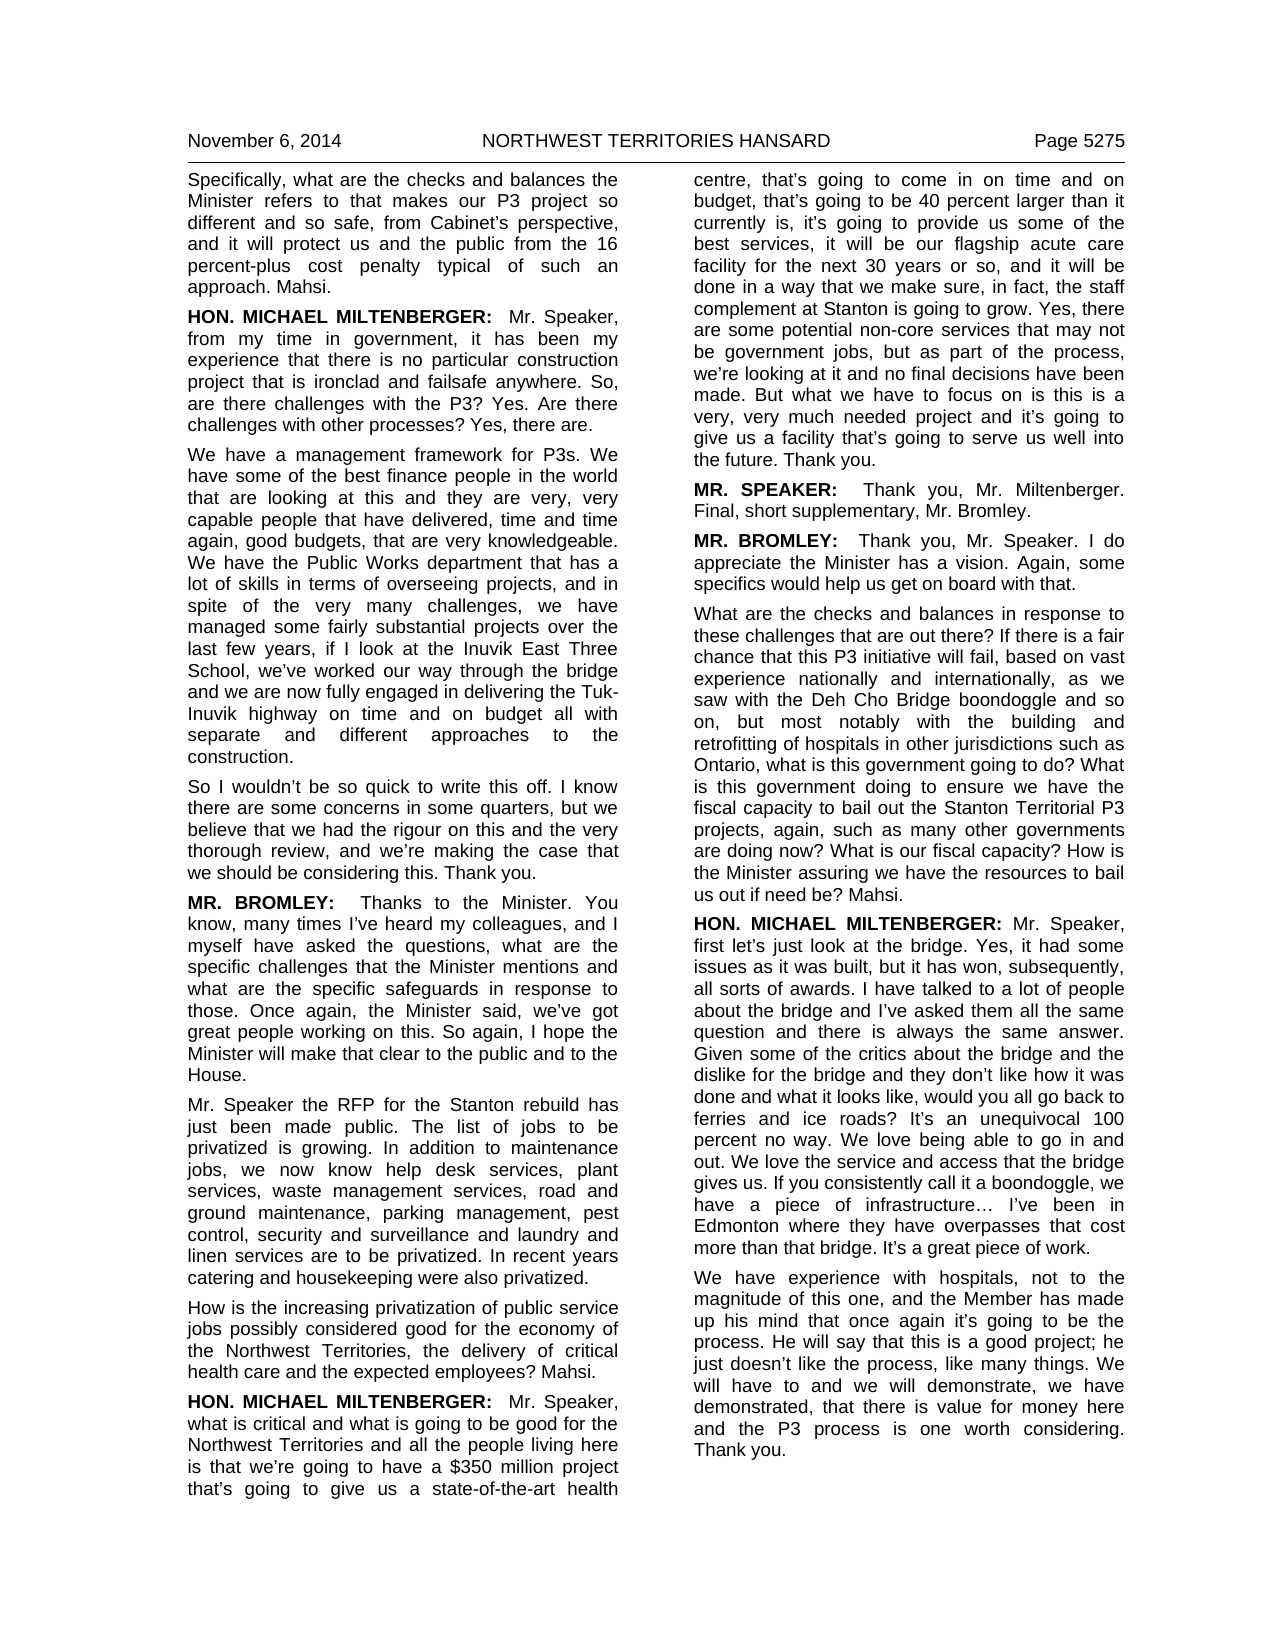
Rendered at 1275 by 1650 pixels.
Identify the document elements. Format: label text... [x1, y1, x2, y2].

text HON. MICHAEL MILTENBERGER: Mr. Speaker, from my time in government, it has been my experience that there is no particular construction project that is ironclad and failsafe anywhere. So, are there challenges with the P3? Yes. Are there challenges with other processes? Yes, there are. [187, 306, 619, 435]
text So I wouldn’t be so quick to write this off. I know there are some concerns in some quarters, but we believe that we had the rigour on this and the very thorough review, and we’re making the case that we should be considering this. Thank you. [187, 776, 619, 883]
text MR. SPEAKER: Thank you, Mr. Miltenberger. Final, short supplementary, Mr. Bromley. [694, 478, 1125, 522]
text Mr. Speaker the RFP for the Stanton rebuild has just been made public. The list of jobs to be privatized is growing. In addition to maintenance jobs, we now know help desk services, plant services, waste management services, road and ground maintenance, parking management, pest control, security and surveillance and laundry and linen services are to be privatized. In recent years catering and housekeeping were also privatized. [187, 1094, 619, 1288]
text HON. MICHAEL MILTENBERGER: Mr. Speaker, what is critical and what is going to be good for the Northwest Territories and all the people living here is that we’re going to have a $350 million project that’s going to give us a state-of-the-art health centre, that’s going to come in on time and on budget, that’s going to be 40 percent larger than it currently is, it’s going to provide us some of the best services, it will be our flagship acute care facility for the next 30 years or so, and it will be done in a way that we make sure, in fact, the staff complement at Stanton is going to grow. Yes, there are some potential non-core services that may not be government jobs, but as part of the process, we’re looking at it and no final decisions have been made. But what we have to focus on is this is a very, very much needed project and it’s going to give us a facility that’s going to serve us well into the future. Thank you. [694, 168, 1125, 470]
text Specifically, what are the checks and balances the Minister refers to that makes our P3 project so different and so safe, from Cabinet’s perspective, and it will protect us and the public from the 16 percent-plus cost penalty typical of such an approach. Mahsi. [187, 168, 619, 298]
text MR. BROMLEY: Thanks to the Minister. You know, many times I’ve heard my colleagues, and I myself have asked the questions, what are the specific challenges that the Minister mentions and what are the specific safeguards in response to those. Once again, the Minister said, we’ve got great people working on this. So again, I hope the Minister will make that clear to the public and to the House. [187, 892, 619, 1086]
text We have experience with hospitals, not to the magnitude of this one, and the Member has made up his mind that once again it’s going to be the process. He will say that this is a good project; he just doesn’t like the process, like many things. We will have to and we will demonstrate, we have demonstrated, that there is value for money here and the P3 process is one worth considering. Thank you. [694, 1267, 1125, 1461]
text What are the checks and balances in response to these challenges that are out there? If there is a fair chance that this P3 initiative will fail, based on vast experience nationally and internationally, as we saw with the Deh Cho Bridge boondoggle and so on, but most notably with the building and retrofitting of hospitals in other jurisdictions such as Ontario, what is this government going to do? What is this government doing to ensure we have the fiscal capacity to bail out the Stanton Territorial P3 projects, again, such as many other governments are doing now? What is our fiscal capacity? How is the Minister assuring we have the resources to bail us out if need be? Mahsi. [694, 603, 1125, 905]
text MR. BROMLEY: Thank you, Mr. Speaker. I do appreciate the Minister has a vision. Again, some specifics would help us get on board with that. [694, 530, 1125, 595]
text We have a management framework for P3s. We have some of the best finance people in the world that are looking at this and they are very, very capable people that have delivered, time and time again, good budgets, that are very knowledgeable. We have the Public Works department that has a lot of skills in terms of overseeing projects, and in spite of the very many challenges, we have managed some fairly substantial projects over the last few years, if I look at the Inuvik East Three School, we’ve worked our way through the bridge and we are now fully engaged in delivering the Tuk-Inuvik highway on time and on budget all with separate and different approaches to the construction. [187, 444, 619, 767]
text How is the increasing privatization of public service jobs possibly considered good for the economy of the Northwest Territories, the delivery of critical health care and the expected employees? Mahsi. [187, 1296, 619, 1383]
text HON. MICHAEL MILTENBERGER: Mr. Speaker, first let’s just look at the bridge. Yes, it had some issues as it was built, but it has won, subsequently, all sorts of awards. I have talked to a lot of people about the bridge and I’ve asked them all the same question and there is always the same answer. Given some of the critics about the bridge and the dislike for the bridge and they don’t like how it was done and what it looks like, would you all go back to ferries and ice roads? It’s an unequivocal 100 percent no way. We love being able to go in and out. We love the service and access that the bridge gives us. If you consistently call it a boondoggle, we have a piece of infrastructure… I’ve been in Edmonton where they have overpasses that cost more than that bridge. It’s a great piece of work. [694, 913, 1125, 1258]
